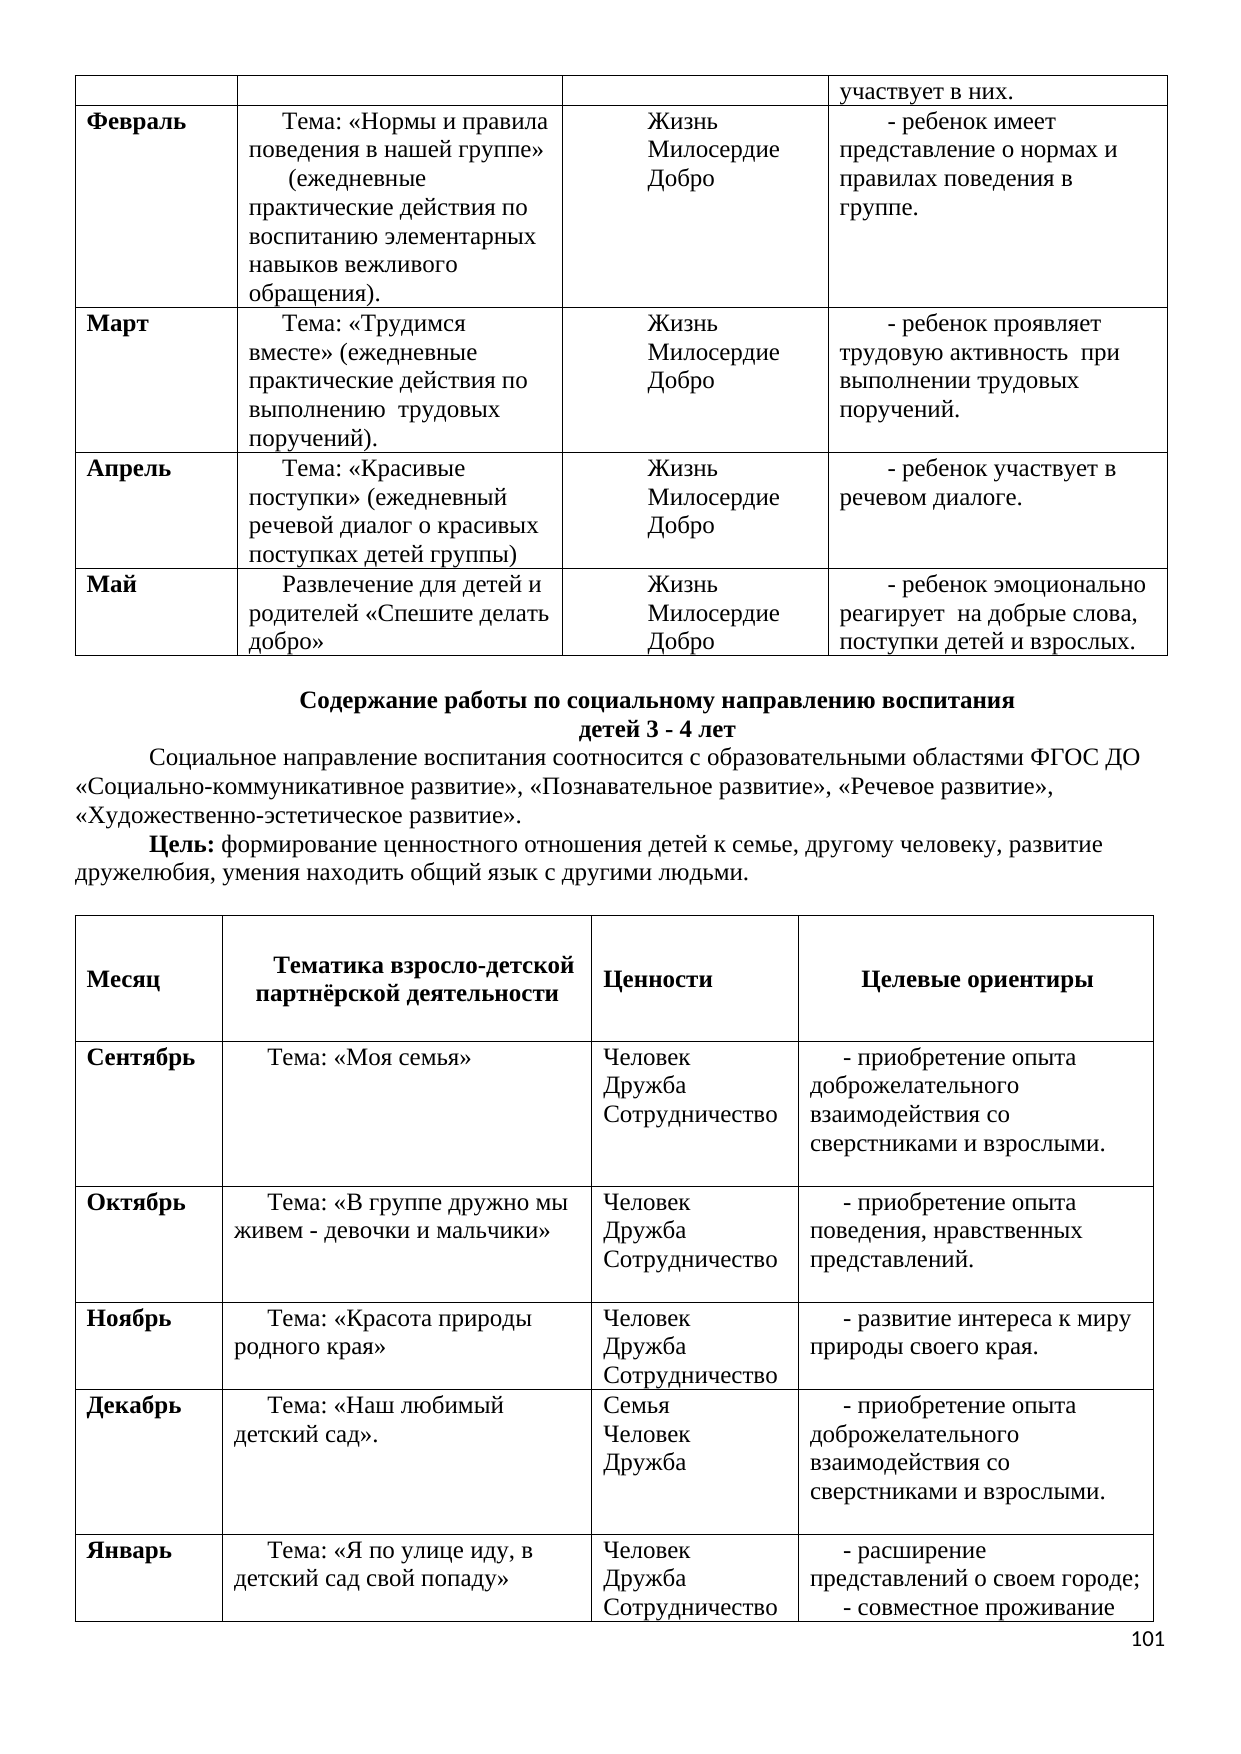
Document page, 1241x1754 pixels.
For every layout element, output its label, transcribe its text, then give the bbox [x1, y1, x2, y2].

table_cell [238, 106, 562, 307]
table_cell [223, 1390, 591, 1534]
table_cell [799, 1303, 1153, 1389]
text детей 3 - 4 лет [75, 714, 1165, 742]
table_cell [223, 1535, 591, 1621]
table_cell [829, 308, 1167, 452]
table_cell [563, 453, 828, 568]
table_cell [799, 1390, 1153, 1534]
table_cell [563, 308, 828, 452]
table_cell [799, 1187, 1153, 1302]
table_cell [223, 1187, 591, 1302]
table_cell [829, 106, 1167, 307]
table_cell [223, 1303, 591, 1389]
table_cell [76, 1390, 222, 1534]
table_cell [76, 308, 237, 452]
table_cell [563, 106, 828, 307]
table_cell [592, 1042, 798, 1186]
text Социальное направление воспитания соотносится с образовательными областями ФГОС ДО «Социально-коммуникативное развитие», «Познавательное развитие», «Речевое развитие», «Художественно-эстетическое развитие». [75, 742, 1165, 829]
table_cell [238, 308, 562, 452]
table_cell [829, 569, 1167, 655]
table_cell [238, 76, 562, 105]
text Цель: формирование ценностного отношения детей к семье, другому человеку, развитие дружелюбия, умения находить общий язык с другими людьми. [75, 829, 1165, 886]
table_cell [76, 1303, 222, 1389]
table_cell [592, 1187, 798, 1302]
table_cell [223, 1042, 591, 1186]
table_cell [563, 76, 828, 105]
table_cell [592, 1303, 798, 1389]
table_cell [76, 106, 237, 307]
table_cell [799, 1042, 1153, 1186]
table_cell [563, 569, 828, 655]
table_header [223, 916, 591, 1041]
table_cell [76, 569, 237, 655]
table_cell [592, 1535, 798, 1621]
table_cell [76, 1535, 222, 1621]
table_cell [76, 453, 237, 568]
text Содержание работы по социальному направлению воспитания [75, 685, 1165, 714]
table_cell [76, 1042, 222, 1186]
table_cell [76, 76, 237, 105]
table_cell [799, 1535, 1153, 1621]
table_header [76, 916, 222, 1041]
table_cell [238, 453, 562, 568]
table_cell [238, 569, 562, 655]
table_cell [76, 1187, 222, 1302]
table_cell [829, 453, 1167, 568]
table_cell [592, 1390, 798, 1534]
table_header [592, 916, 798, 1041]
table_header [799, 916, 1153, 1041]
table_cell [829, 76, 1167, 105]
